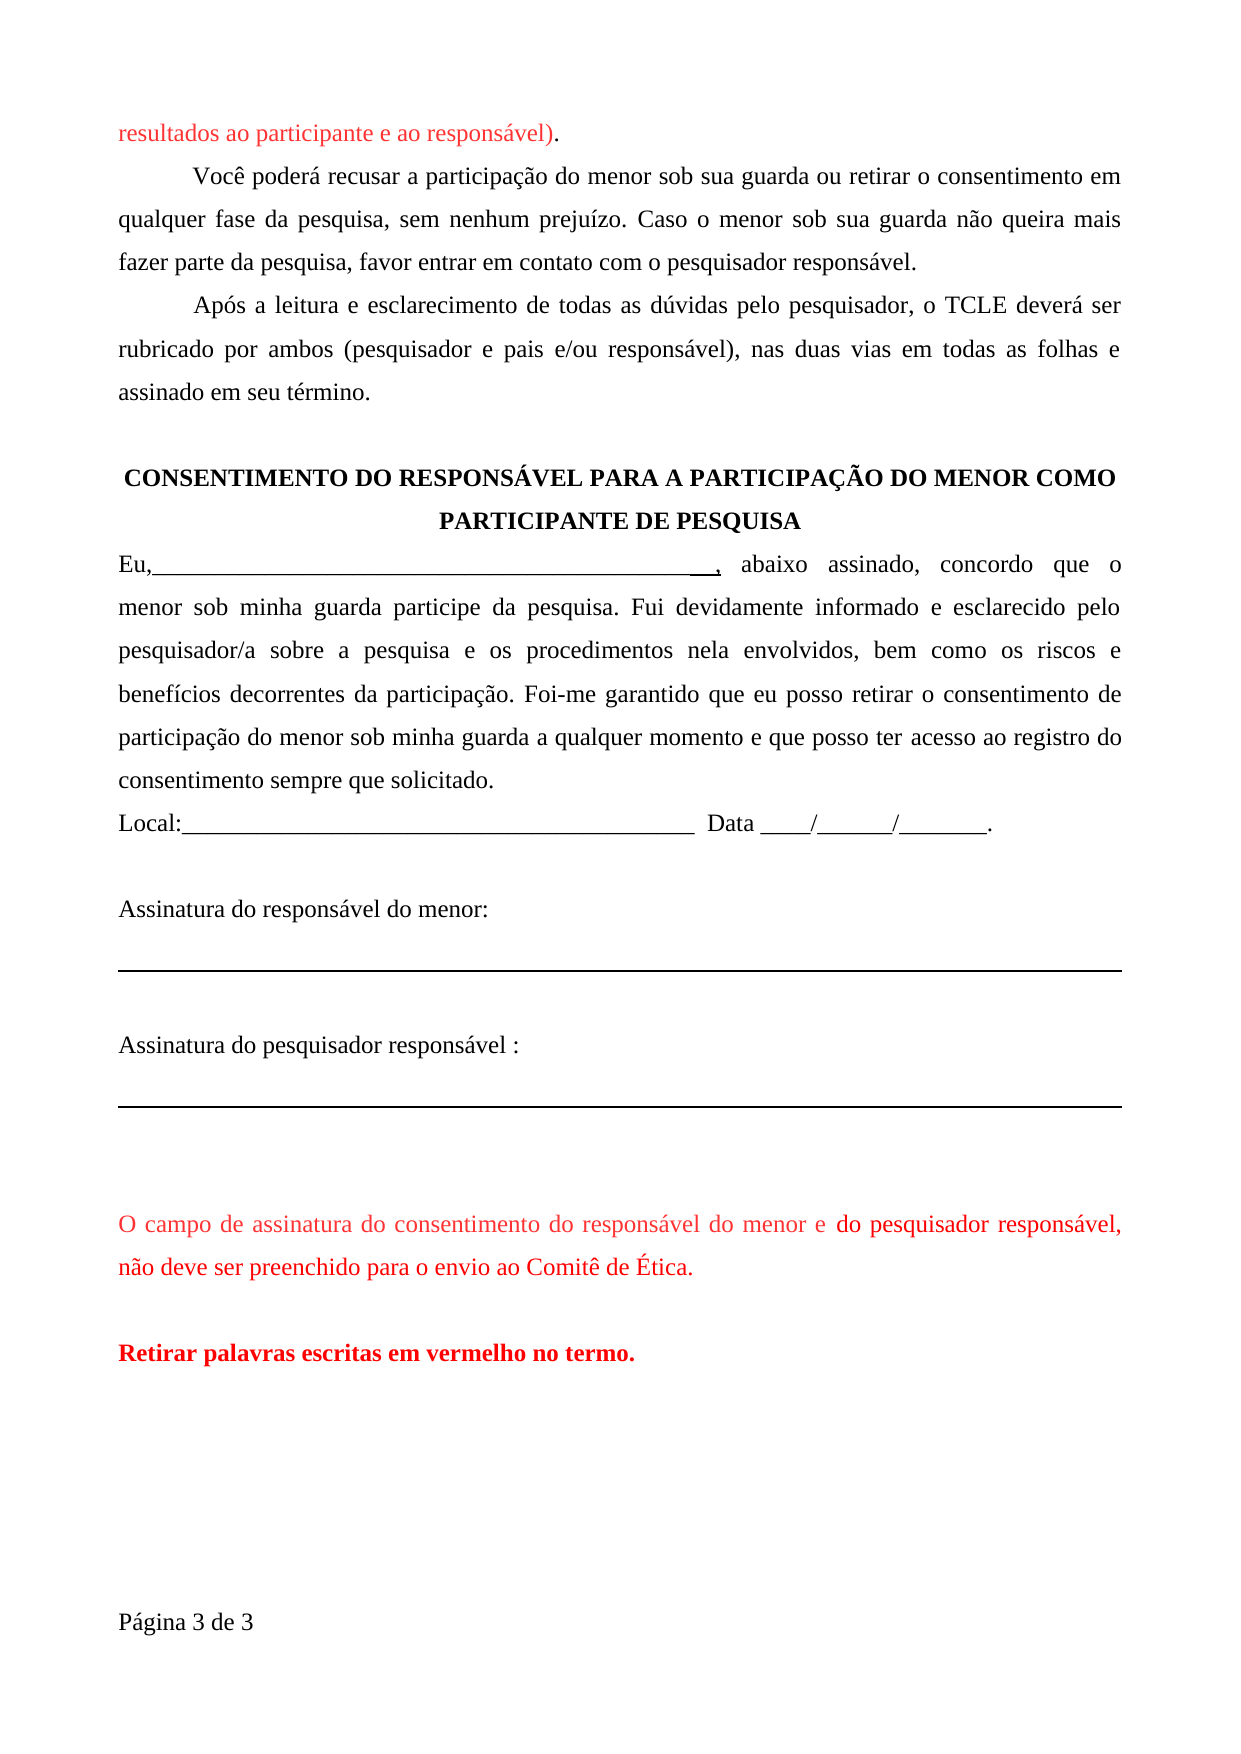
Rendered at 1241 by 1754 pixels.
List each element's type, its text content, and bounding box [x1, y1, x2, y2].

text Eu,_____________________________________________, abaixo assinado, concordo que o menor sob minha guarda participe da pesquisa. Fui devidamente informado e esclarecido pelo pesquisador/a sobre a pesquisa e os procedimentos nela envolvidos, bem como os riscos e benefícios decorrentes da participação. Foi-me garantido que eu posso retirar o consentimento de participação do menor sob minha guarda a qualquer momento e que posso ter acesso ao registro do consentimento sempre que solicitado. [118, 549, 1122, 794]
text Assinatura do pesquisador responsável : [118, 1030, 1122, 1059]
text Você poderá recusar a participação do menor sob sua guarda ou retirar o consentimento em qualquer fase da pesquisa, sem nenhum prejuízo. Caso o menor sob sua guarda não queira mais fazer parte da pesquisa, favor entrar em contato com o pesquisador responsável. [118, 161, 1122, 276]
text O campo de assinatura do consentimento do responsável do menor e do pesquisador responsável, não deve ser preenchido para o envio ao Comitê de Ética. [118, 1209, 1122, 1281]
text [118, 118, 1122, 147]
text CONSENTIMENTO DO RESPONSÁVEL PARA A PARTICIPAÇÃO DO MENOR COMO PARTICIPANTE DE PESQUISA [118, 463, 1122, 535]
text Após a leitura e esclarecimento de todas as dúvidas pelo pesquisador, o TCLE deverá ser rubricado por ambos (pesquisador e pais e/ou responsável), nas duas vias em todas as folhas e assinado em seu término. [118, 291, 1122, 406]
text Local:_________________________________________ Data ____/______/_______. [118, 808, 1122, 837]
text Retirar palavras escritas em vermelho no termo. [118, 1338, 1122, 1367]
text Assinatura do responsável do menor: [118, 894, 1122, 923]
